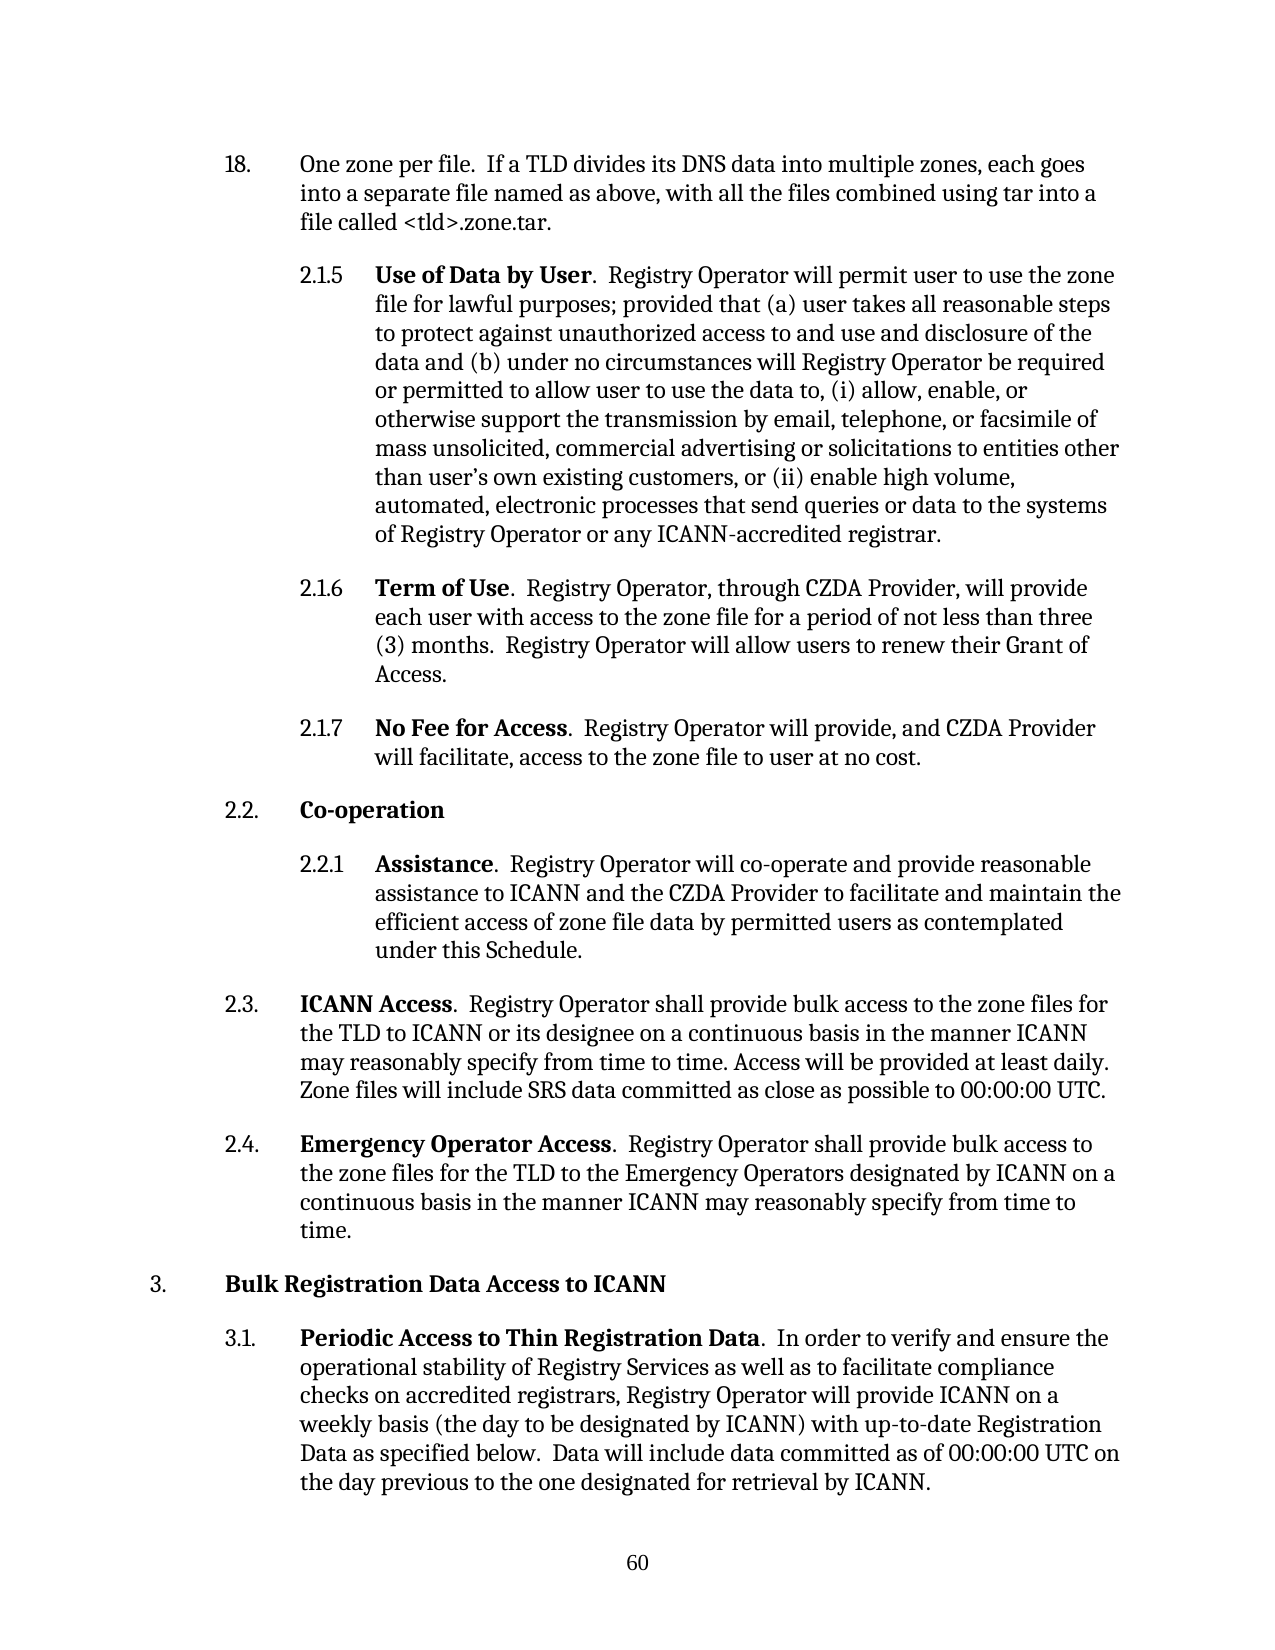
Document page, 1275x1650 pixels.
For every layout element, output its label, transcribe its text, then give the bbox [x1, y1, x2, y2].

text Emergency Operator Access. Registry Operator shall provide bulk access to the zone files for the TLD to the Emergency Operators designated by ICANN on a continuous basis in the manner ICANN may reasonably specify from time to time. [225, 1130, 1125, 1245]
text No Fee for Access. Registry Operator will provide, and CZDA Provider will facilitate, access to the zone file to user at no cost. [300, 714, 1125, 771]
text Term of Use. Registry Operator, through CZDA Provider, will provide each user with access to the zone file for a period of not less than three (3) months. Registry Operator will allow users to renew their Grant of Access. [300, 574, 1125, 689]
text Use of Data by User. Registry Operator will permit user to use the zone file for lawful purposes; provided that (a) user takes all reasonable steps to protect against unauthorized access to and use and disclosure of the data and (b) under no circumstances will Registry Operator be required or permitted to allow user to use the data to, (i) allow, enable, or otherwise support the transmission by email, telephone, or facsimile of mass unsolicited, commercial advertising or solicitations to entities other than user’s own existing customers, or (ii) enable high volume, automated, electronic processes that send queries or data to the systems of Registry Operator or any ICANN-accredited registrar. [300, 261, 1125, 549]
text Co-operation [225, 796, 1125, 825]
text ICANN Access. Registry Operator shall provide bulk access to the zone files for the TLD to ICANN or its designee on a continuous basis in the manner ICANN may reasonably specify from time to time. Access will be provided at least daily. Zone files will include SRS data committed as close as possible to 00:00:00 UTC. [225, 990, 1125, 1105]
text Bulk Registration Data Access to ICANN [150, 1270, 1125, 1299]
text Periodic Access to Thin Registration Data. In order to verify and ensure the operational stability of Registry Services as well as to facilitate compliance checks on accredited registrars, Registry Operator will provide ICANN on a weekly basis (the day to be designated by ICANN) with up-to-date Registration Data as specified below. Data will include data committed as of 00:00:00 UTC on the day previous to the one designated for retrieval by ICANN. [225, 1324, 1125, 1496]
text Assistance. Registry Operator will co-operate and provide reasonable assistance to ICANN and the CZDA Provider to facilitate and maintain the efficient access of zone file data by permitted users as contemplated under this Schedule. [300, 850, 1125, 965]
text One zone per file. If a TLD divides its DNS data into multiple zones, each goes into a separate file named as above, with all the files combined using tar into a file called <tld>.zone.tar. [225, 150, 1125, 236]
